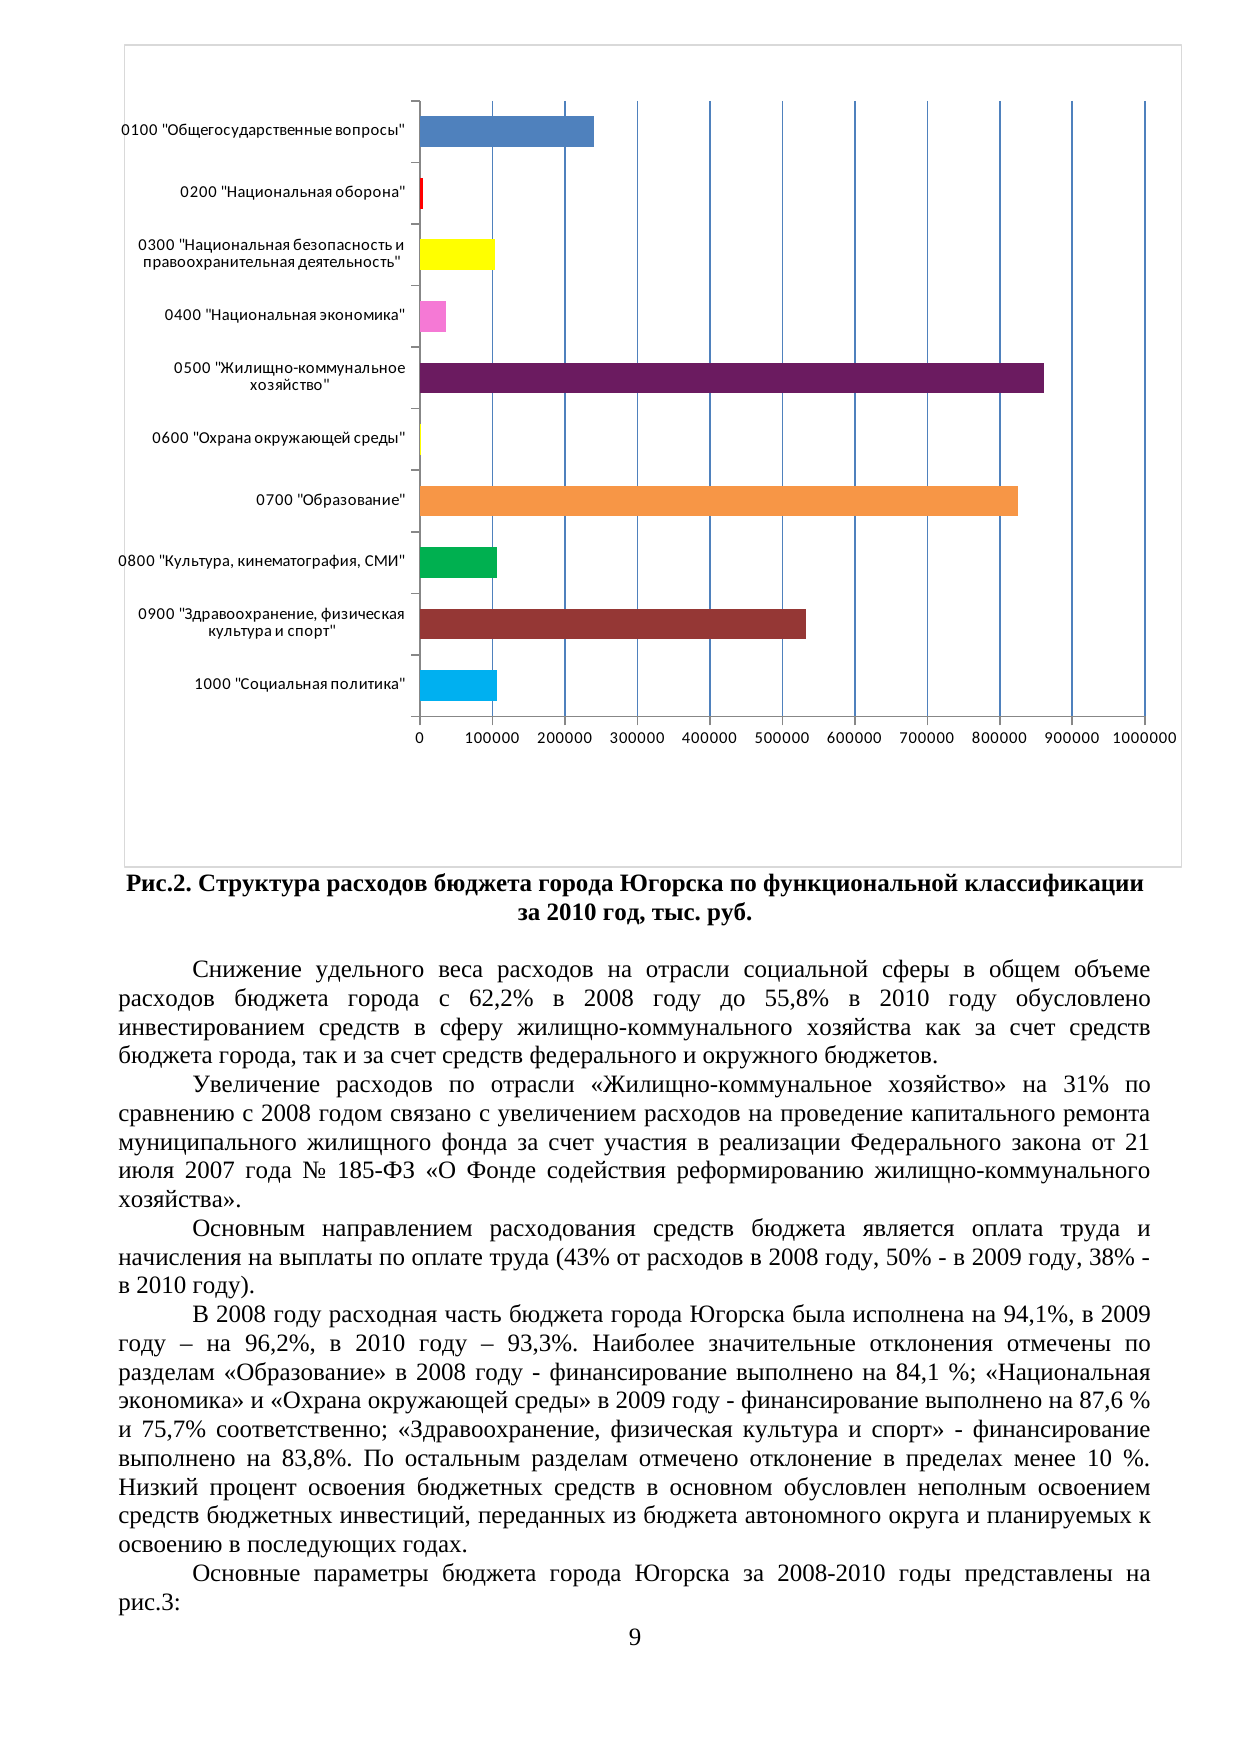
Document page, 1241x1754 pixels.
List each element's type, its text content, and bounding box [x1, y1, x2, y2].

text Основным направлением расходования средств бюджета является оплата труда и начисления на выплаты по оплате труда (43% от расходов в 2008 году, 50% - в 2009 году, 38% - в 2010 году). [118, 1213, 1152, 1299]
text Рис.2. Структура расходов бюджета города Югорска по функциональной классификации за 2010 год, тыс. руб. [118, 868, 1152, 925]
text Увеличение расходов по отрасли «Жилищно-коммунальное хозяйство» на 31% по сравнению с 2008 годом связано с увеличением расходов на проведение капитального ремонта муниципального жилищного фонда за счет участия в реализации Федерального закона от 21 июля 2007 года № 185-ФЗ «О Фонде содействия реформированию жилищно-коммунального хозяйства». [118, 1069, 1152, 1213]
text Основные параметры бюджета города Югорска за 2008-2010 годы представлены на рис.3: [118, 1558, 1152, 1615]
text В 2008 году расходная часть бюджета города Югорска была исполнена на 94,1%, в 2009 году – на 96,2%, в 2010 году – 93,3%. Наиболее значительные отклонения отмечены по разделам «Образование» в 2008 году - финансирование выполнено на 84,1 %; «Национальная экономика» и «Охрана окружающей среды» в 2009 году - финансирование выполнено на 87,6 % и 75,7% соответственно; «Здравоохранение, физическая культура и спорт» - финансирование выполнено на 83,8%. По остальным разделам отмечено отклонение в пределах менее 10 %. Низкий процент освоения бюджетных средств в основном обусловлен неполным освоением средств бюджетных инвестиций, переданных из бюджета автономного округа и планируемых к освоению в последующих годах. [118, 1299, 1152, 1558]
text Снижение удельного веса расходов на отрасли социальной сферы в общем объеме расходов бюджета города с 62,2% в 2008 году до 55,8% в 2010 году обусловлено инвестированием средств в сферу жилищно-коммунального хозяйства как за счет средств бюджета города, так и за счет средств федерального и окружного бюджетов. [118, 954, 1152, 1069]
